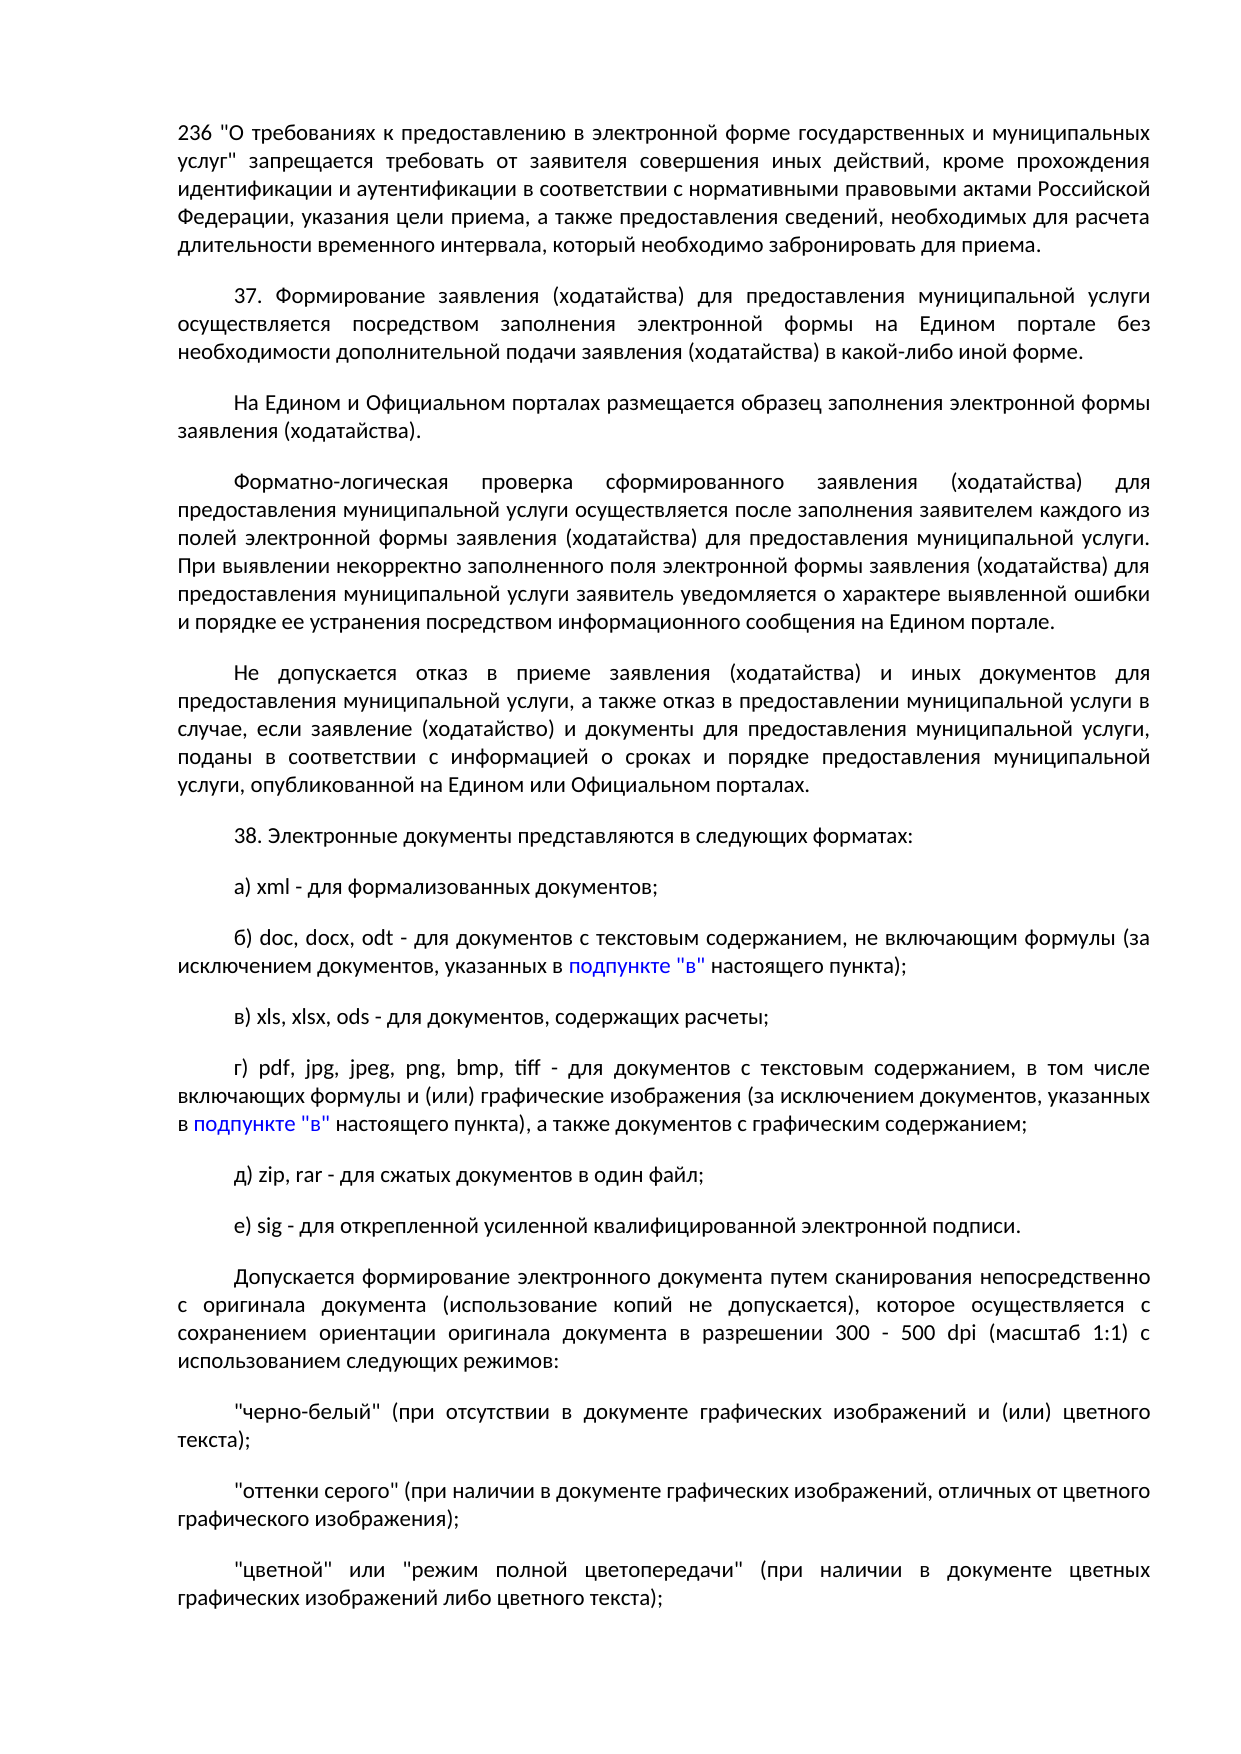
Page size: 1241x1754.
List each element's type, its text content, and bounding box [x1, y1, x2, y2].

text д) zip, rar - для сжатых документов в один файл; [177, 1160, 1152, 1188]
text е) sig - для открепленной усиленной квалифицированной электронной подписи. [177, 1211, 1152, 1239]
text "черно-белый" (при отсутствии в документе графических изображений и (или) цветного текста); [177, 1397, 1152, 1453]
text 38. Электронные документы представляются в следующих форматах: [177, 821, 1152, 849]
text "цветной" или "режим полной цветопередачи" (при наличии в документе цветных графических изображений либо цветного текста); [177, 1555, 1152, 1611]
text 37. Формирование заявления (ходатайства) для предоставления муниципальной услуги осуществляется посредством заполнения электронной формы на Едином портале без необходимости дополнительной подачи заявления (ходатайства) в какой-либо иной форме. [177, 281, 1152, 365]
text Форматно-логическая проверка сформированного заявления (ходатайства) для предоставления муниципальной услуги осуществляется после заполнения заявителем каждого из полей электронной формы заявления (ходатайства) для предоставления муниципальной услуги. При выявлении некорректно заполненного поля электронной формы заявления (ходатайства) для предоставления муниципальной услуги заявитель уведомляется о характере выявленной ошибки и порядке ее устранения посредством информационного сообщения на Едином портале. [177, 467, 1152, 635]
text в) xls, xlsx, ods - для документов, содержащих расчеты; [177, 1002, 1152, 1030]
text Допускается формирование электронного документа путем сканирования непосредственно с оригинала документа (использование копий не допускается), которое осуществляется с сохранением ориентации оригинала документа в разрешении 300 - 500 dpi (масштаб 1:1) с использованием следующих режимов: [177, 1262, 1152, 1374]
text На Едином и Официальном порталах размещается образец заполнения электронной формы заявления (ходатайства). [177, 388, 1152, 444]
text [177, 118, 1152, 258]
text г) pdf, jpg, jpeg, png, bmp, tiff - для документов с текстовым содержанием, в том числе включающих формулы и (или) графические изображения (за исключением документов, указанных в подпункте "в" настоящего пункта), а также документов с графическим содержанием; [177, 1053, 1152, 1137]
text "оттенки серого" (при наличии в документе графических изображений, отличных от цветного графического изображения); [177, 1476, 1152, 1532]
text а) xml - для формализованных документов; [177, 872, 1152, 900]
text б) doc, docx, odt - для документов с текстовым содержанием, не включающим формулы (за исключением документов, указанных в подпункте "в" настоящего пункта); [177, 923, 1152, 979]
text Не допускается отказ в приеме заявления (ходатайства) и иных документов для предоставления муниципальной услуги, а также отказ в предоставлении муниципальной услуги в случае, если заявление (ходатайство) и документы для предоставления муниципальной услуги, поданы в соответствии с информацией о сроках и порядке предоставления муниципальной услуги, опубликованной на Едином или Официальном порталах. [177, 658, 1152, 798]
